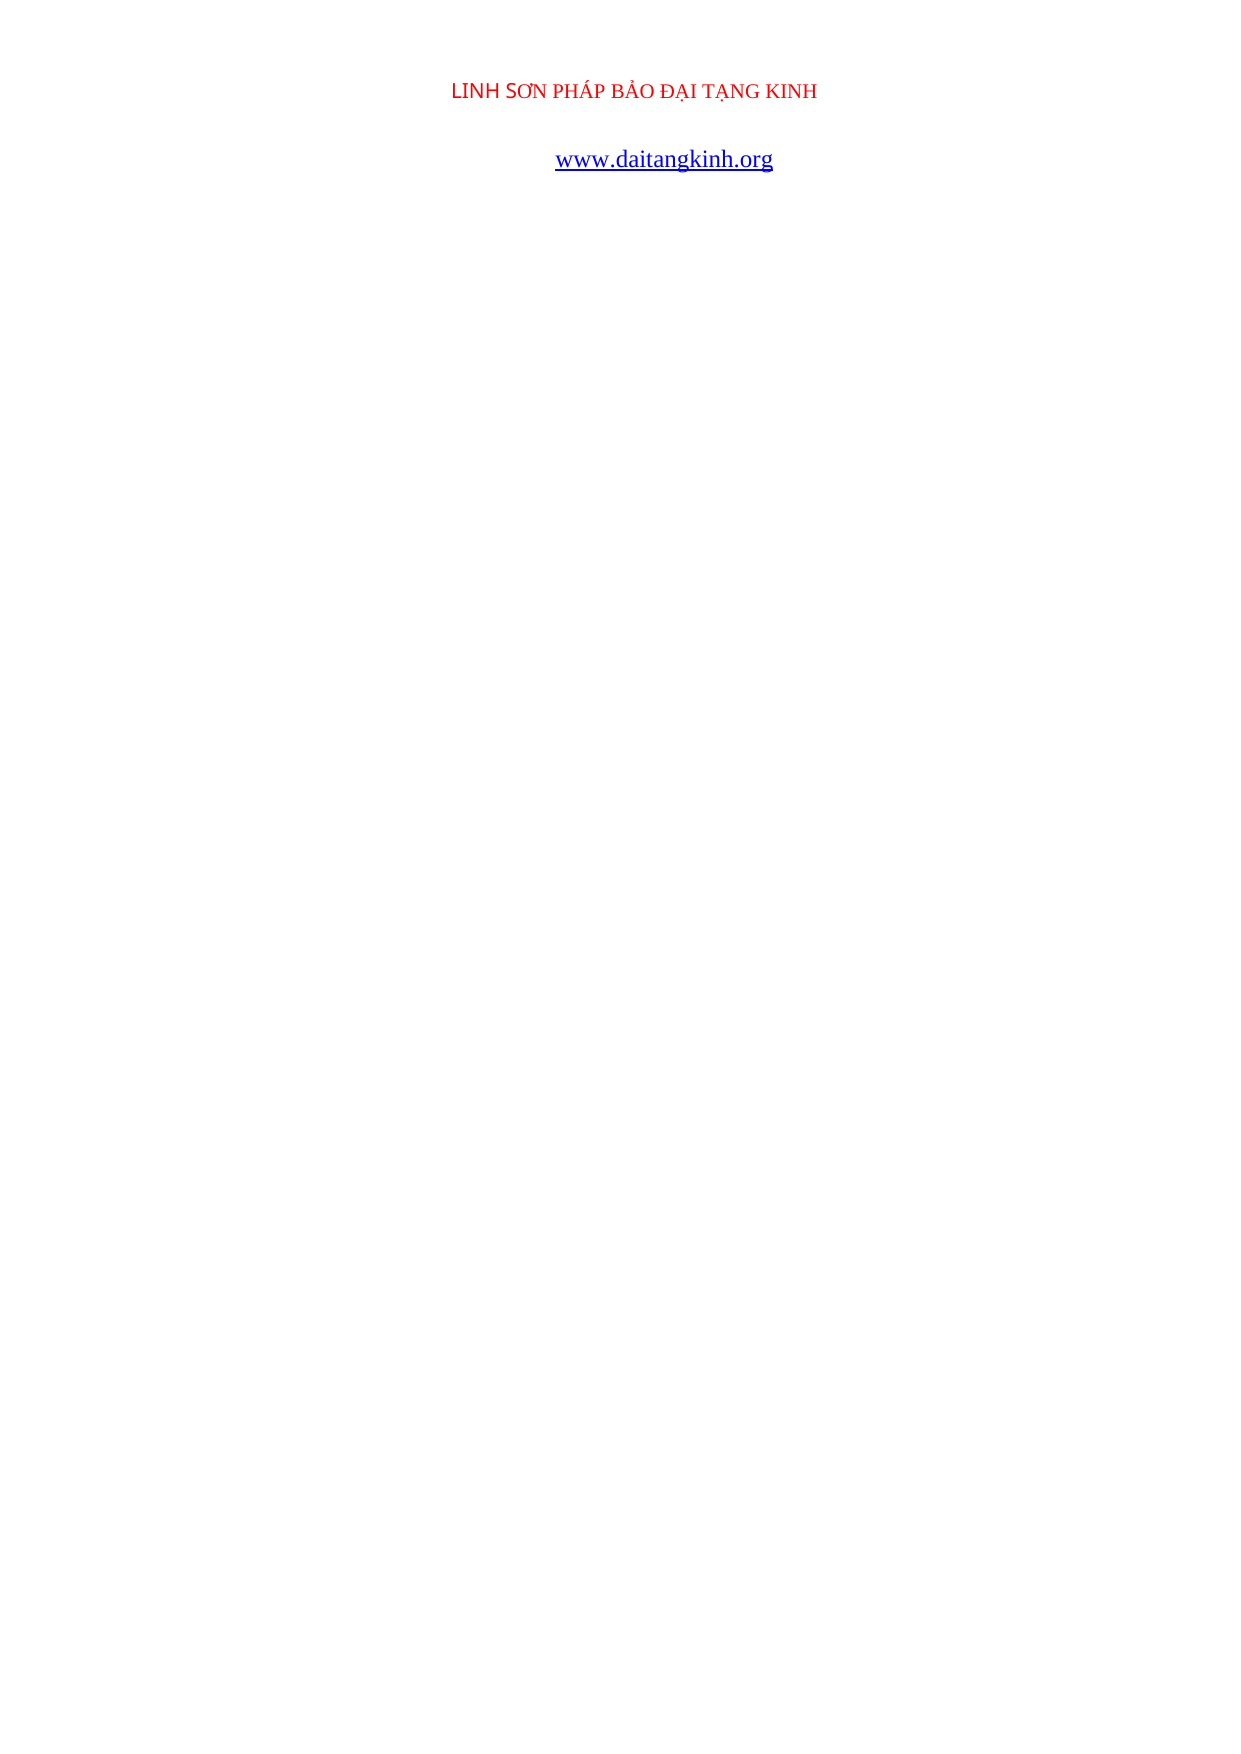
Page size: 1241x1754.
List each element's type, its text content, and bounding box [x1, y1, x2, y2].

text www.daitangkinh.org [555, 144, 1065, 173]
